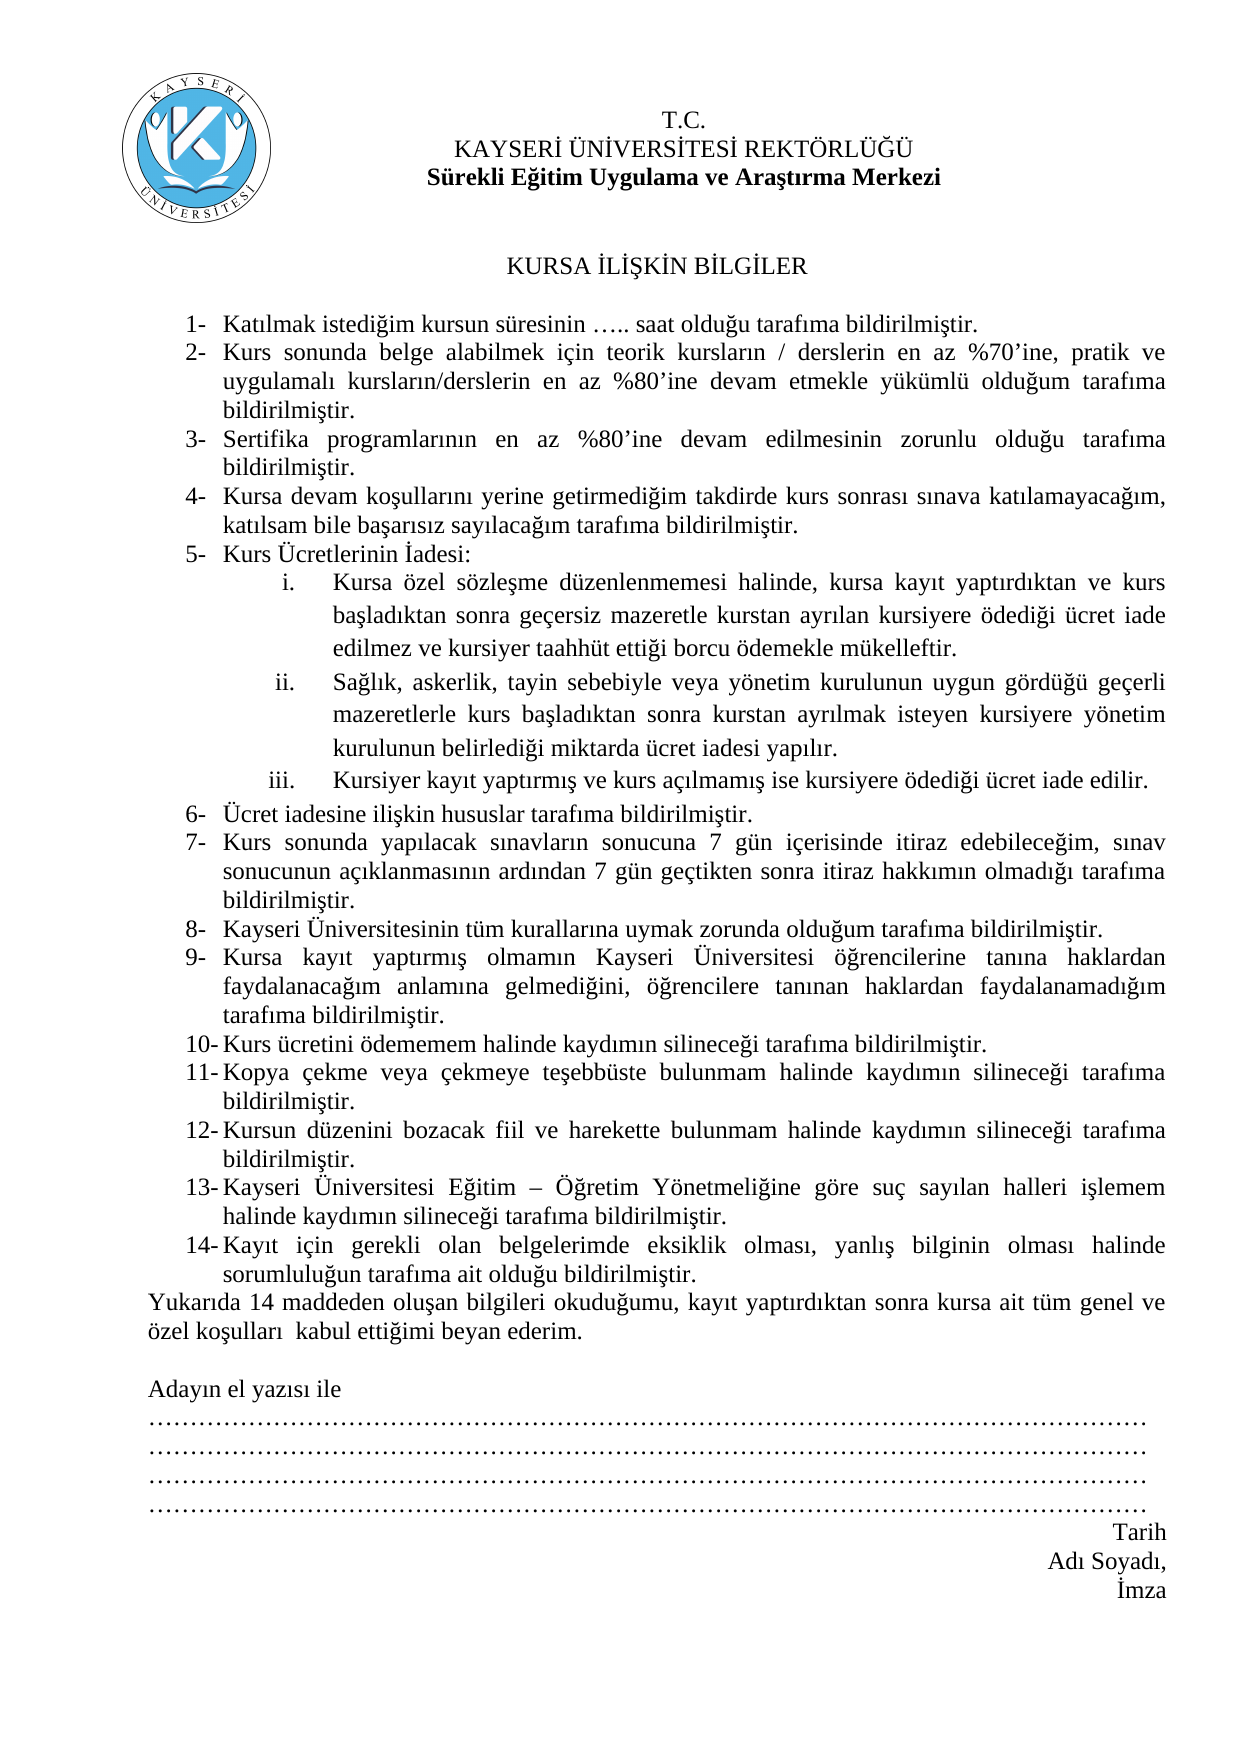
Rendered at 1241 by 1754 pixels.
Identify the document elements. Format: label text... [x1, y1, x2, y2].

picture [122, 73, 271, 223]
list Kursa devam koşullarını yerine getirmediğim takdirde kurs sonrası sınava katılamayacağım, katılsam bile başarısız sayılacağım tarafıma bildirilmiştir. [185, 481, 1167, 539]
text Adayın el yazısı ile [148, 1374, 1167, 1402]
list Kurs Ücretlerinin İadesi: [185, 539, 1167, 567]
list Kurs sonunda belge alabilmek için teorik kursların / derslerin en az %70’ine, pratik ve uygulamalı kursların/derslerin en az %80’ine devam etmekle yükümlü olduğum tarafıma bildirilmiştir. [185, 337, 1167, 424]
list Kursa kayıt yaptırmış olmamın Kayseri Üniversitesi öğrencilerine tanına haklardan faydalanacağım anlamına gelmediğini, öğrencilere tanınan haklardan faydalanamadığım tarafıma bildirilmiştir. [185, 942, 1167, 1029]
list Kopya çekme veya çekmeye teşebbüste bulunmam halinde kaydımın silineceği tarafıma bildirilmiştir. [185, 1057, 1167, 1115]
list Kayseri Üniversitesi Eğitim – Öğretim Yönetmeliğine göre suç sayılan halleri işlemem halinde kaydımın silineceği tarafıma bildirilmiştir. [185, 1172, 1167, 1230]
text Adı Soyadı, [148, 1546, 1167, 1575]
list Sertifika programlarının en az %80’ine devam edilmesinin zorunlu olduğu tarafıma bildirilmiştir. [185, 424, 1167, 481]
text Tarih [590, 1517, 1167, 1546]
text Yukarıda 14 maddeden oluşan bilgileri okuduğumu, kayıt yaptırdıktan sonra kursa ait tüm genel ve özel koşulları kabul ettiğimi beyan ederim. [148, 1287, 1167, 1345]
list Sağlık, askerlik, tayin sebebiyle veya yönetim kurulunun uygun gördüğü geçerli mazeretlerle kurs başladıktan sonra kurstan ayrılmak isteyen kursiyere yönetim kurulunun belirlediği miktarda ücret iadesi yapılır. [295, 667, 1167, 761]
list Kurs ücretini ödememem halinde kaydımın silineceği tarafıma bildirilmiştir. [185, 1029, 1167, 1057]
list Ücret iadesine ilişkin hususlar tarafıma bildirilmiştir. [185, 799, 1167, 827]
list Kursun düzenini bozacak fiil ve harekette bulunmam halinde kaydımın silineceği tarafıma bildirilmiştir. [185, 1115, 1167, 1172]
list Kayıt için gerekli olan belgelerimde eksiklik olması, yanlış bilginin olması halinde sorumluluğun tarafıma ait olduğu bildirilmiştir. [185, 1230, 1167, 1287]
list Kursiyer kayıt yaptırmış ve kurs açılmamış ise kursiyere ödediği ücret iade edilir. [295, 766, 1167, 794]
text KURSA İLİŞKİN BİLGİLER [148, 251, 1167, 280]
list Katılmak istediğim kursun süresinin ….. saat olduğu tarafıma bildirilmiştir. [185, 309, 1167, 337]
text ………………………………………………………………………………………………………………………………………………………………………………………………………………………………………………………………………………………………………………………………………………………………………………………………………………………………………… [148, 1402, 1167, 1517]
text İmza [148, 1575, 1167, 1604]
list Kursa özel sözleşme düzenlenmemesi halinde, kursa kayıt yaptırdıktan ve kurs başladıktan sonra geçersiz mazeretle kurstan ayrılan kursiyere ödediği ücret iade edilmez ve kursiyer taahhüt ettiği borcu ödemekle mükelleftir. [295, 567, 1167, 662]
list Kurs sonunda yapılacak sınavların sonucuna 7 gün içerisinde itiraz edebileceğim, sınav sonucunun açıklanmasının ardından 7 gün geçtikten sonra itiraz hakkımın olmadığı tarafıma bildirilmiştir. [185, 827, 1167, 914]
list Kayseri Üniversitesinin tüm kurallarına uymak zorunda olduğum tarafıma bildirilmiştir. [185, 914, 1167, 942]
